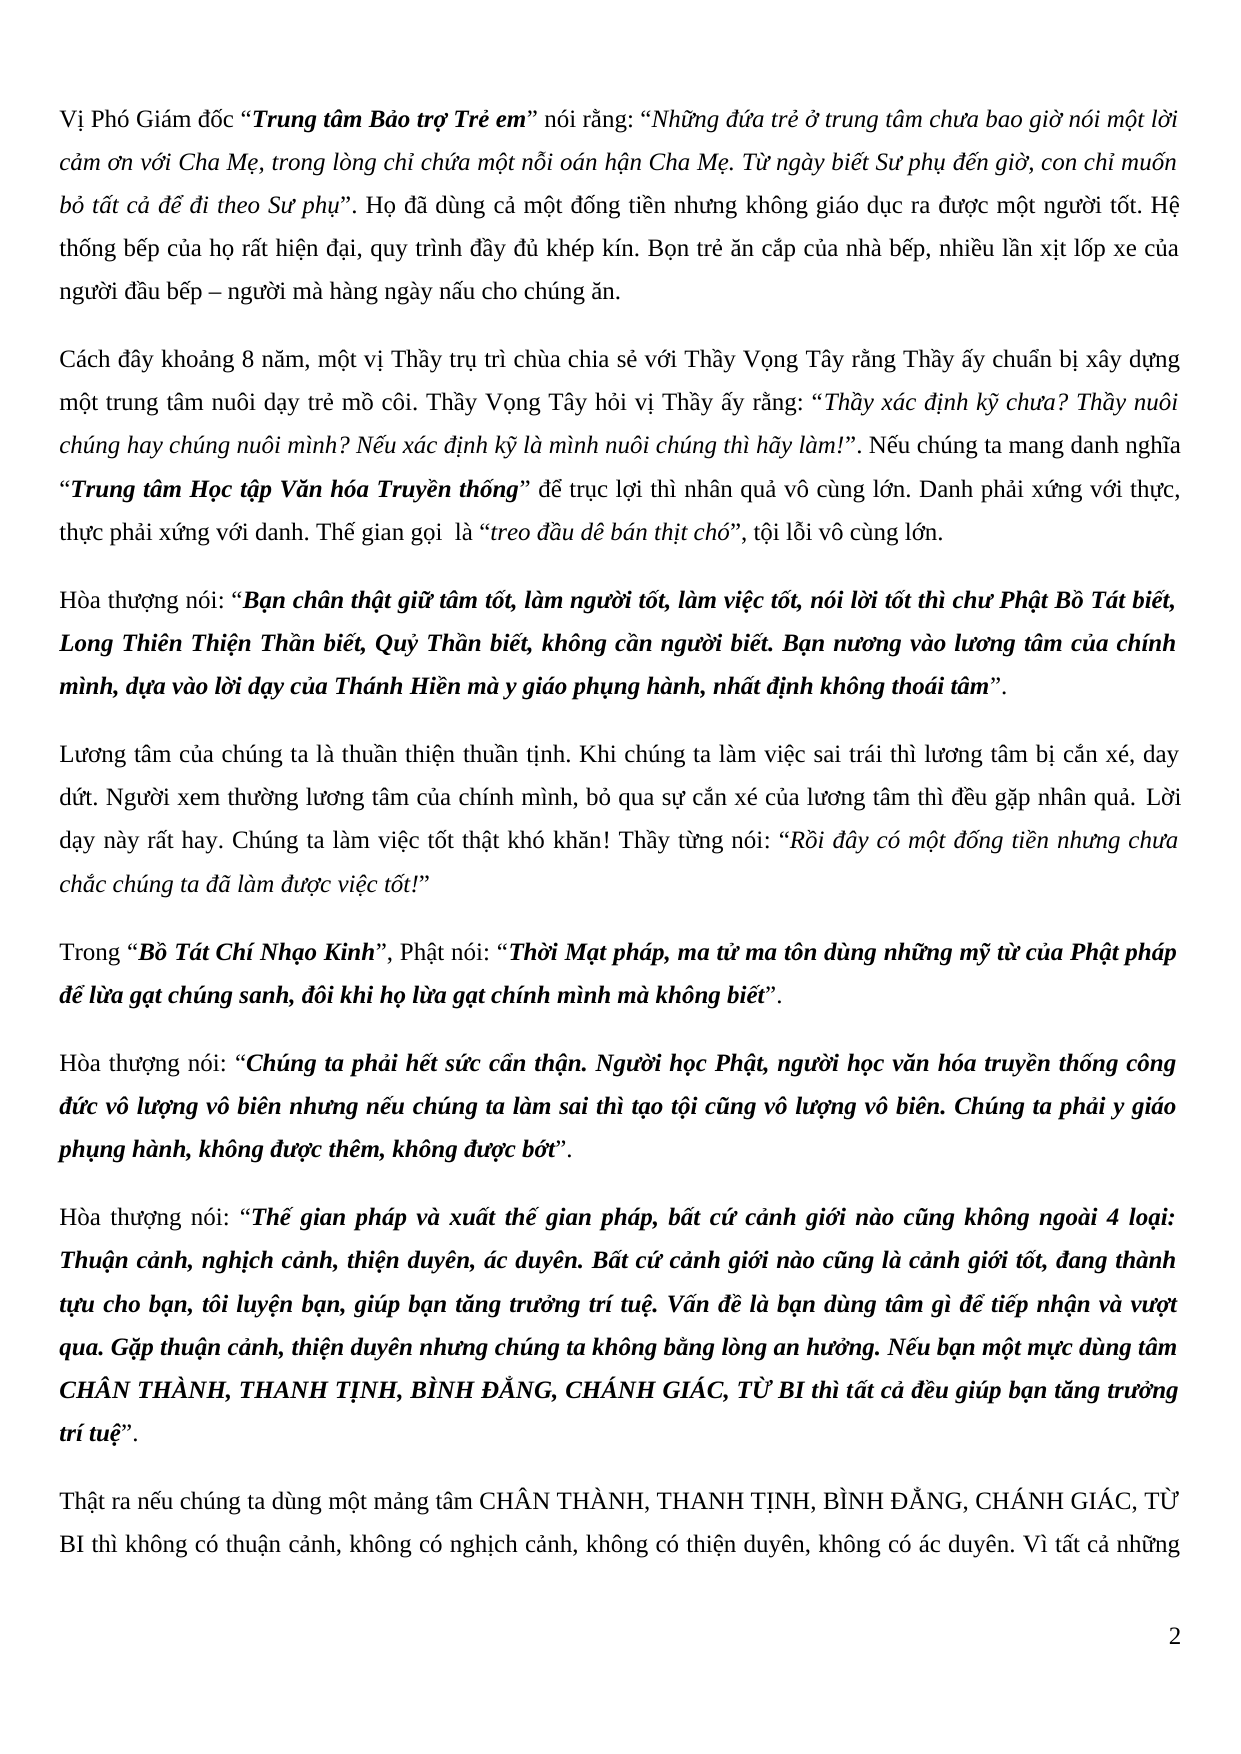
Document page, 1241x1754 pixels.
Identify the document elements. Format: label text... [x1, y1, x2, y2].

text Lương tâm của chúng ta là thuần thiện thuần tịnh. Khi chúng ta làm việc sai trái thì lương tâm bị cắn xé, day dứt. Người xem thường lương tâm của chính mình, bỏ qua sự cắn xé của lương tâm thì đều gặp nhân quả. Lời dạy này rất hay. Chúng ta làm việc tốt thật khó khăn! Thầy từng nói: “Rồi đây có một đống tiền nhưng chưa chắc chúng ta đã làm được việc tốt!” [59, 739, 1181, 897]
text Hòa thượng nói: “Thế gian pháp và xuất thế gian pháp, bất cứ cảnh giới nào cũng không ngoài 4 loại: Thuận cảnh, nghịch cảnh, thiện duyên, ác duyên. Bất cứ cảnh giới nào cũng là cảnh giới tốt, đang thành tựu cho bạn, tôi luyện bạn, giúp bạn tăng trưởng trí tuệ. Vấn đề là bạn dùng tâm gì để tiếp nhận và vượt qua. Gặp thuận cảnh, thiện duyên nhưng chúng ta không bằng lòng an hưởng. Nếu bạn một mực dùng tâm CHÂN THÀNH, THANH TỊNH, BÌNH ĐẲNG, CHÁNH GIÁC, TỪ BI thì tất cả đều giúp bạn tăng trưởng trí tuệ”. [59, 1202, 1181, 1447]
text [59, 1486, 1181, 1558]
text Hòa thượng nói: “Chúng ta phải hết sức cẩn thận. Người học Phật, người học văn hóa truyền thống công đức vô lượng vô biên nhưng nếu chúng ta làm sai thì tạo tội cũng vô lượng vô biên. Chúng ta phải y giáo phụng hành, không được thêm, không được bớt”. [59, 1048, 1181, 1163]
text Trong “Bồ Tát Chí Nhạo Kinh”, Phật nói: “Thời Mạt pháp, ma tử ma tôn dùng những mỹ từ của Phật pháp để lừa gạt chúng sanh, đôi khi họ lừa gạt chính mình mà không biết”. [59, 937, 1181, 1009]
text Hòa thượng nói: “Bạn chân thật giữ tâm tốt, làm người tốt, làm việc tốt, nói lời tốt thì chư Phật Bồ Tát biết, Long Thiên Thiện Thần biết, Quỷ Thần biết, không cần người biết. Bạn nương vào lương tâm của chính mình, dựa vào lời dạy của Thánh Hiền mà y giáo phụng hành, nhất định không thoái tâm”. [59, 585, 1181, 700]
text Vị Phó Giám đốc “Trung tâm Bảo trợ Trẻ em” nói rằng: “Những đứa trẻ ở trung tâm chưa bao giờ nói một lời cảm ơn với Cha Mẹ, trong lòng chỉ chứa một nỗi oán hận Cha Mẹ. Từ ngày biết Sư phụ đến giờ, con chỉ muốn bỏ tất cả để đi theo Sư phụ”. Họ đã dùng cả một đống tiền nhưng không giáo dục ra được một người tốt. Hệ thống bếp của họ rất hiện đại, quy trình đầy đủ khép kín. Bọn trẻ ăn cắp của nhà bếp, nhiều lần xịt lốp xe của người đầu bếp – người mà hàng ngày nấu cho chúng ăn. [59, 104, 1181, 305]
text Cách đây khoảng 8 năm, một vị Thầy trụ trì chùa chia sẻ với Thầy Vọng Tây rằng Thầy ấy chuẩn bị xây dựng một trung tâm nuôi dạy trẻ mồ côi. Thầy Vọng Tây hỏi vị Thầy ấy rằng: “Thầy xác định kỹ chưa? Thầy nuôi chúng hay chúng nuôi mình? Nếu xác định kỹ là mình nuôi chúng thì hãy làm!”. Nếu chúng ta mang danh nghĩa “Trung tâm Học tập Văn hóa Truyền thống” để trục lợi thì nhân quả vô cùng lớn. Danh phải xứng với thực, thực phải xứng với danh. Thế gian gọi là “treo đầu dê bán thịt chó”, tội lỗi vô cùng lớn. [59, 344, 1181, 546]
